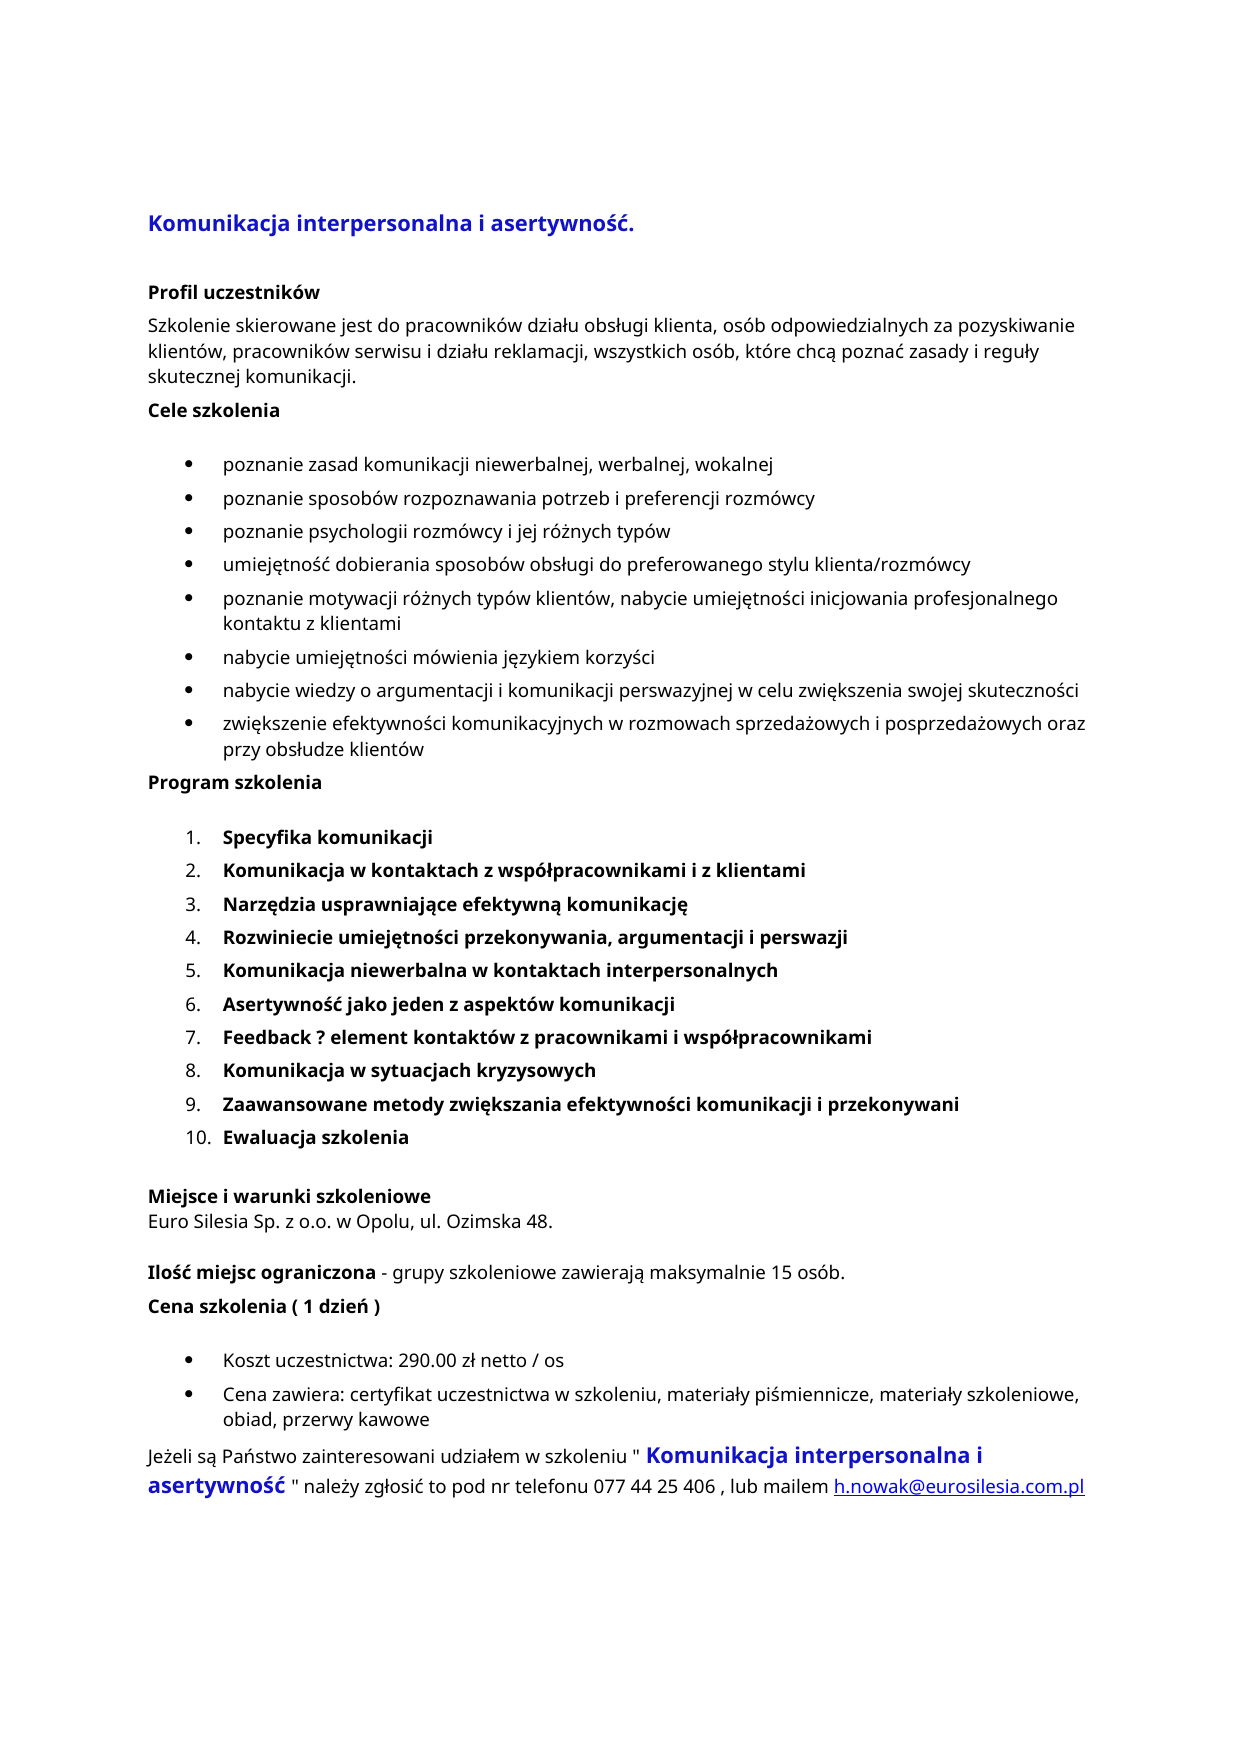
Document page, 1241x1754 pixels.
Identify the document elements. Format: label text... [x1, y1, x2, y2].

table_header Profil uczestników Szkolenie skierowane jest do pracowników działu obsługi klienta, osób odpowiedzialnych za pozyskiwanie klientów, pracowników serwisu i działu reklamacji, wszystkich osób, które chcą poznać zasady i reguły skutecznej komunikacji. Cele szkolenia poznanie zasad komunikacji niewerbalnej, werbalnej, wokalnej poznanie sposobów rozpoznawania potrzeb i preferencji rozmówcy poznanie psychologii rozmówcy i jej różnych typów umiejętność dobierania sposobów obsługi do preferowanego stylu klienta/rozmówcy poznanie motywacji różnych typów klientów, nabycie umiejętności inicjowania profesjonalnego kontaktu z klientami nabycie umiejętności mówienia językiem korzyści nabycie wiedzy o argumentacji i komunikacji perswazyjnej w celu zwiększenia swojej skuteczności zwiększenie efektywności komunikacyjnych w rozmowach sprzedażowych i posprzedażowych oraz przy obsłudze klientów Program szkolenia Specyfika komunikacji Komunikacja w kontaktach z współpracownikami i z klientami Narzędzia usprawniające efektywną komunikację Rozwiniecie umiejętności przekonywania, argumentacji i perswazji Komunikacja niewerbalna w kontaktach interpersonalnych Asertywność jako jeden z aspektów komunikacji Feedback ? element kontaktów z pracownikami i współpracownikami Komunikacja w sytuacjach kryzysowych Zaawansowane metody zwiększania efektywności komunikacji i przekonywani Ewaluacja szkolenia Miejsce i warunki szkoleniowe Euro Silesia Sp. z o.o. w Opolu, ul. Ozimska 48. Ilość miejsc ograniczona - grupy szkoleniowe zawierają maksymalnie 15 osób. Cena szkolenia ( 1 dzień ) Koszt uczestnictwa: 290.00 zł netto / os Cena zawiera: certyfikat uczestnictwa w szkoleniu, materiały piśmiennicze, materiały szkoleniowe, obiad, przerwy kawowe Jeżeli są Państwo zainteresowani udziałem w szkoleniu " Komunikacja interpersonalna i asertywność " należy zgłosić to pod nr telefonu 077 44 25 406 , lub mailem h.nowak@eurosilesia.com.pl [148, 238, 1099, 1499]
table_header Komunikacja interpersonalna i asertywność. [148, 201, 828, 238]
